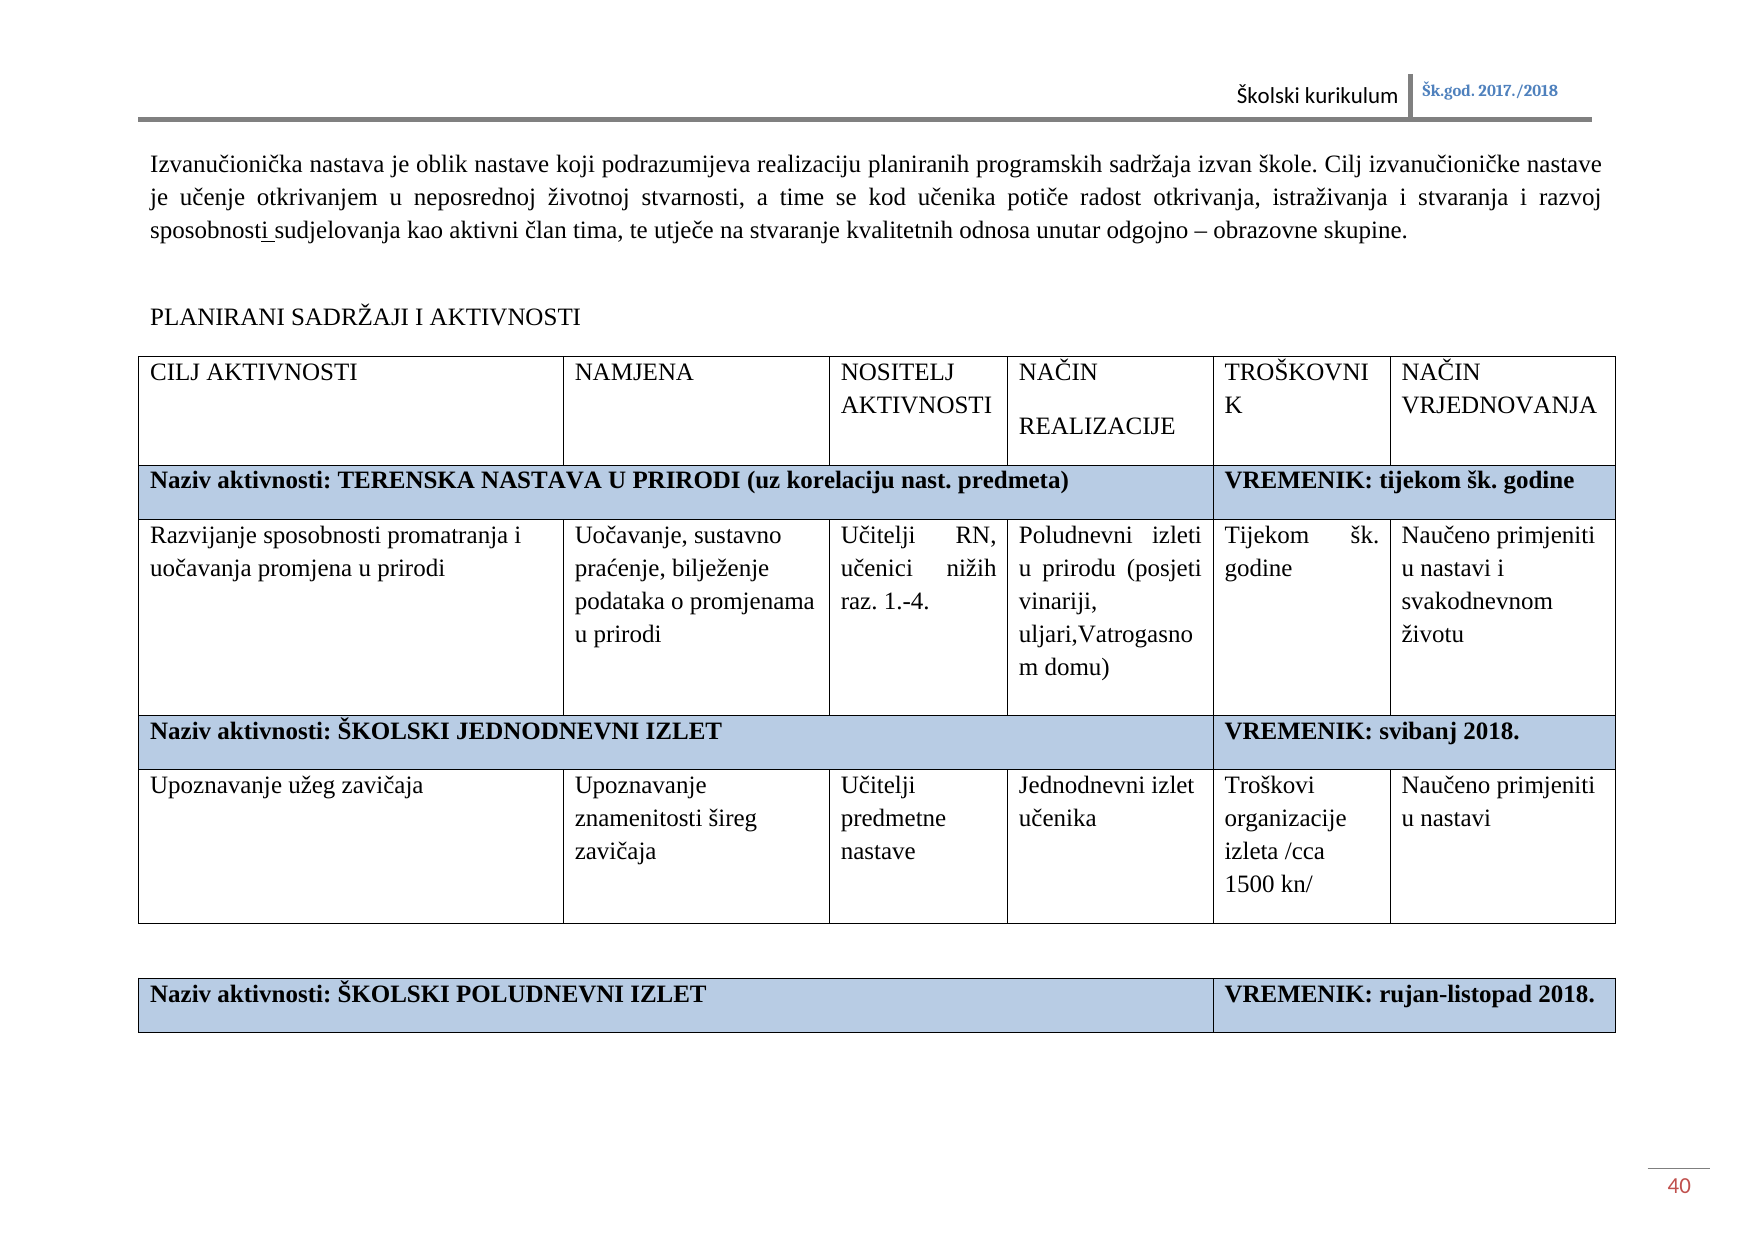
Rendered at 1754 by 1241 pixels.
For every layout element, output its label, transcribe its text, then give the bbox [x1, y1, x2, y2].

table_header NAMJENA [564, 357, 829, 464]
table_cell Upoznavanje užeg zavičaja [139, 770, 563, 923]
table_cell Poludnevni izleti u prirodu (posjeti vinariji, uljari,Vatrogasnom domu) [1008, 520, 1213, 715]
table_cell Razvijanje sposobnosti promatranja i uočavanja promjena u prirodi [139, 520, 563, 715]
table_cell Jednodnevni izlet učenika [1008, 770, 1213, 923]
table_cell Troškovi organizacije izleta /cca 1500 kn/ [1214, 770, 1390, 923]
table_cell Učitelji predmetne nastave [830, 770, 1007, 923]
table_cell VREMENIK: svibanj 2018. [1214, 716, 1615, 769]
table_cell Tijekom šk. godine [1214, 520, 1390, 715]
table_header NAČIN VRJEDNOVANJA [1391, 357, 1615, 464]
text Izvanučionička nastava je oblik nastave koji podrazumijeva realizaciju planiranih programskih sadržaja izvan škole. Cilj izvanučioničke nastave je učenje otkrivanjem u neposrednoj životnoj stvarnosti, a time se kod učenika potiče radost otkrivanja, istraživanja i stvaranja i razvoj sposobnosti sudjelovanja kao aktivni član tima, te utječe na stvaranje kvalitetnih odnosa unutar odgojno – obrazovne skupine. [150, 149, 1604, 244]
table_header Naziv aktivnosti: ŠKOLSKI POLUDNEVNI IZLET [139, 979, 1213, 1032]
table_cell Naziv aktivnosti: ŠKOLSKI JEDNODNEVNI IZLET [139, 716, 1213, 769]
table_header TROŠKOVNIK [1214, 357, 1390, 464]
table_cell Učitelji RN, učenici nižih raz. 1.-4. [830, 520, 1007, 715]
table_cell Naučeno primjeniti u nastavi i svakodnevnom životu [1391, 520, 1615, 715]
text PLANIRANI SADRŽAJI I AKTIVNOSTI [150, 302, 1604, 331]
table_cell Uočavanje, sustavno praćenje, bilježenje podataka o promjenama u prirodi [564, 520, 829, 715]
table_header NOSITELJ AKTIVNOSTI [830, 357, 1007, 464]
table_cell Upoznavanje znamenitosti šireg zavičaja [564, 770, 829, 923]
table_header VREMENIK: rujan-listopad 2018. [1214, 979, 1615, 1032]
table_header NAČIN REALIZACIJE [1008, 357, 1213, 464]
table_cell VREMENIK: tijekom šk. godine [1214, 466, 1615, 519]
table_header CILJ AKTIVNOSTI [139, 357, 563, 464]
table_cell Naučeno primjeniti u nastavi [1391, 770, 1615, 923]
table_cell Naziv aktivnosti: TERENSKA NASTAVA U PRIRODI (uz korelaciju nast. predmeta) [139, 466, 1213, 519]
